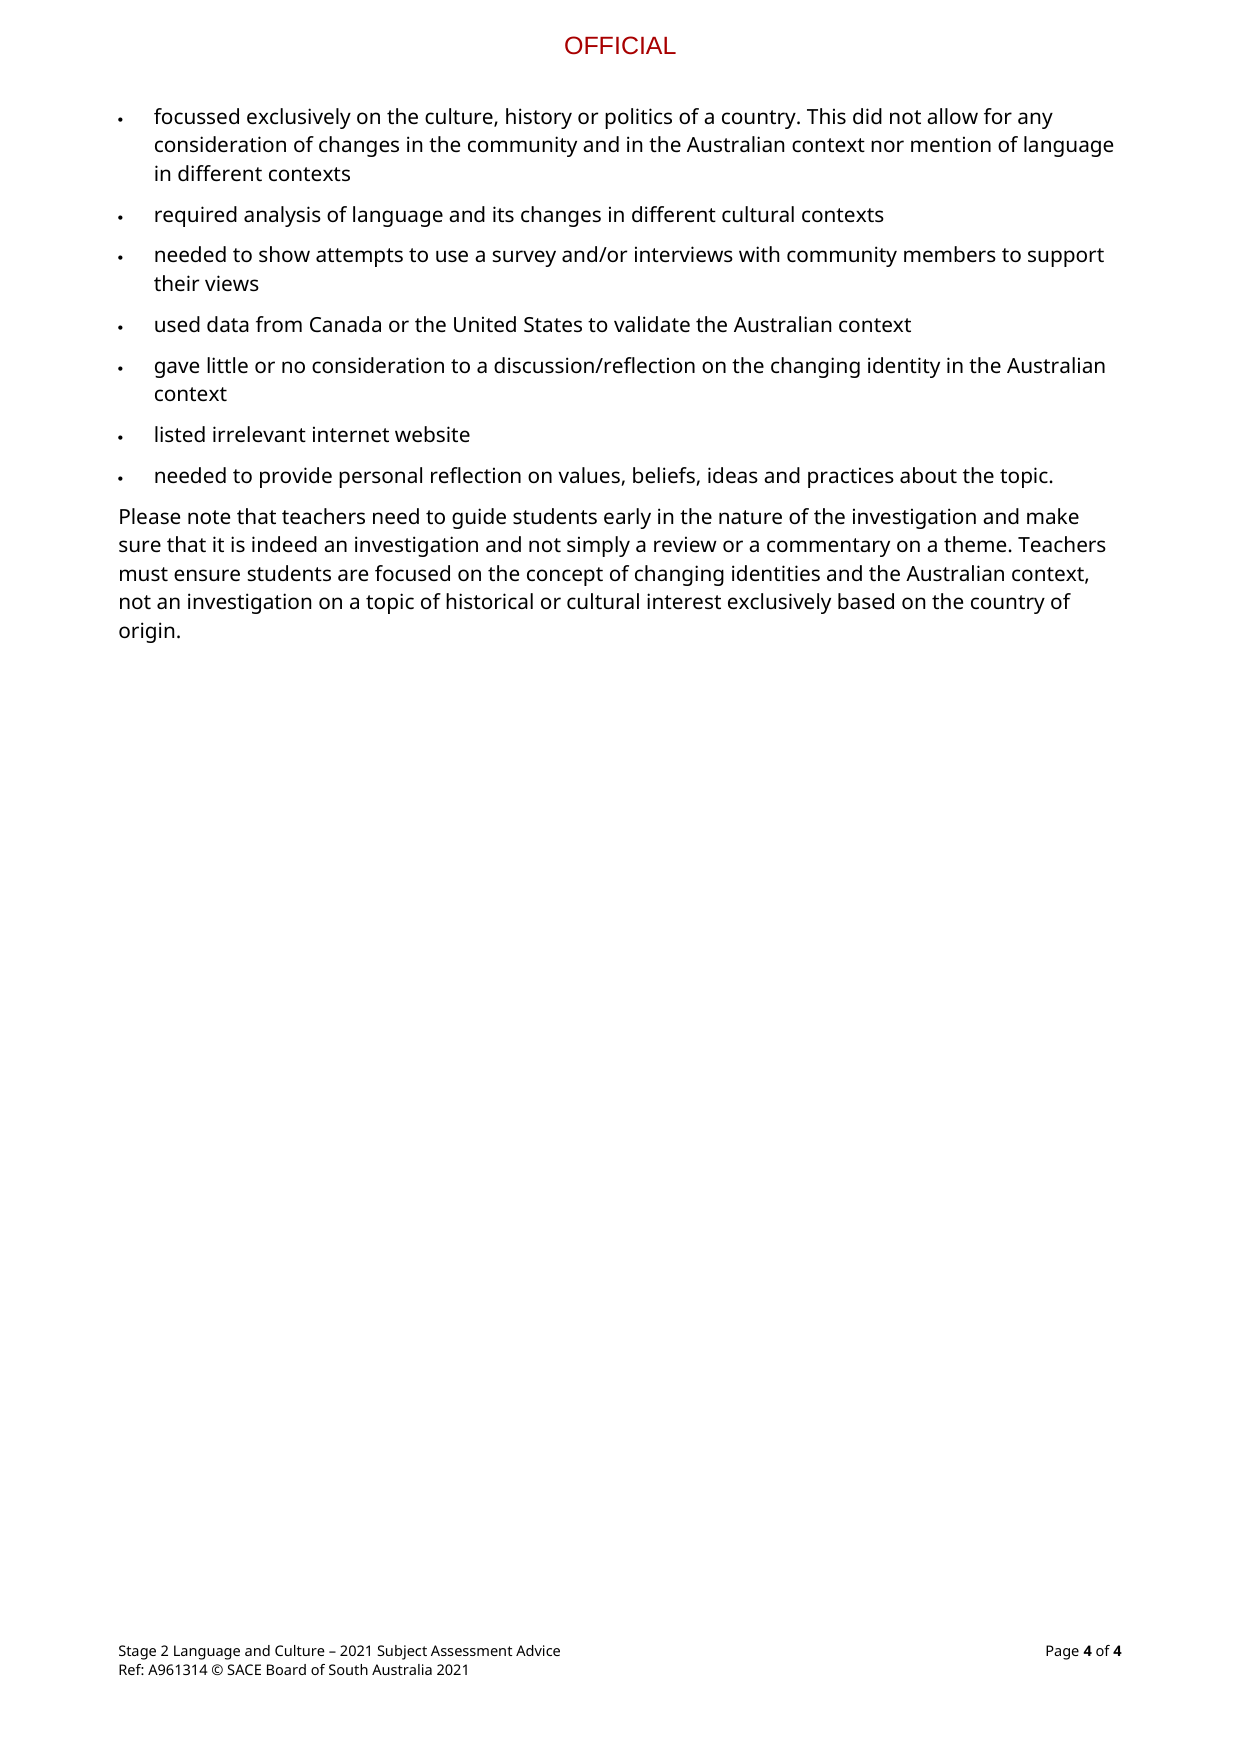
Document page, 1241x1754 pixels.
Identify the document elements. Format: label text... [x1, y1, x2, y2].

text used data from Canada or the United States to validate the Australian context [118, 310, 1122, 338]
text needed to show attempts to use a survey and/or interviews with community members to support their views [118, 241, 1122, 297]
text gave little or no consideration to a discussion/reflection on the changing identity in the Australian context [118, 351, 1122, 408]
text focussed exclusively on the culture, history or politics of a country. This did not allow for any consideration of changes in the community and in the Australian context nor mention of language in different contexts [118, 102, 1122, 187]
text required analysis of language and its changes in different cultural contexts [118, 200, 1122, 228]
text Please note that teachers need to guide students early in the nature of the investigation and make sure that it is indeed an investigation and not simply a review or a commentary on a theme. Teachers must ensure students are focused on the concept of changing identities and the Australian context, not an investigation on a topic of historical or cultural interest exclusively based on the country of origin. [118, 502, 1122, 644]
text listed irrelevant internet website [118, 420, 1122, 449]
text needed to provide personal reflection on values, beliefs, ideas and practices about the topic. [118, 461, 1122, 490]
